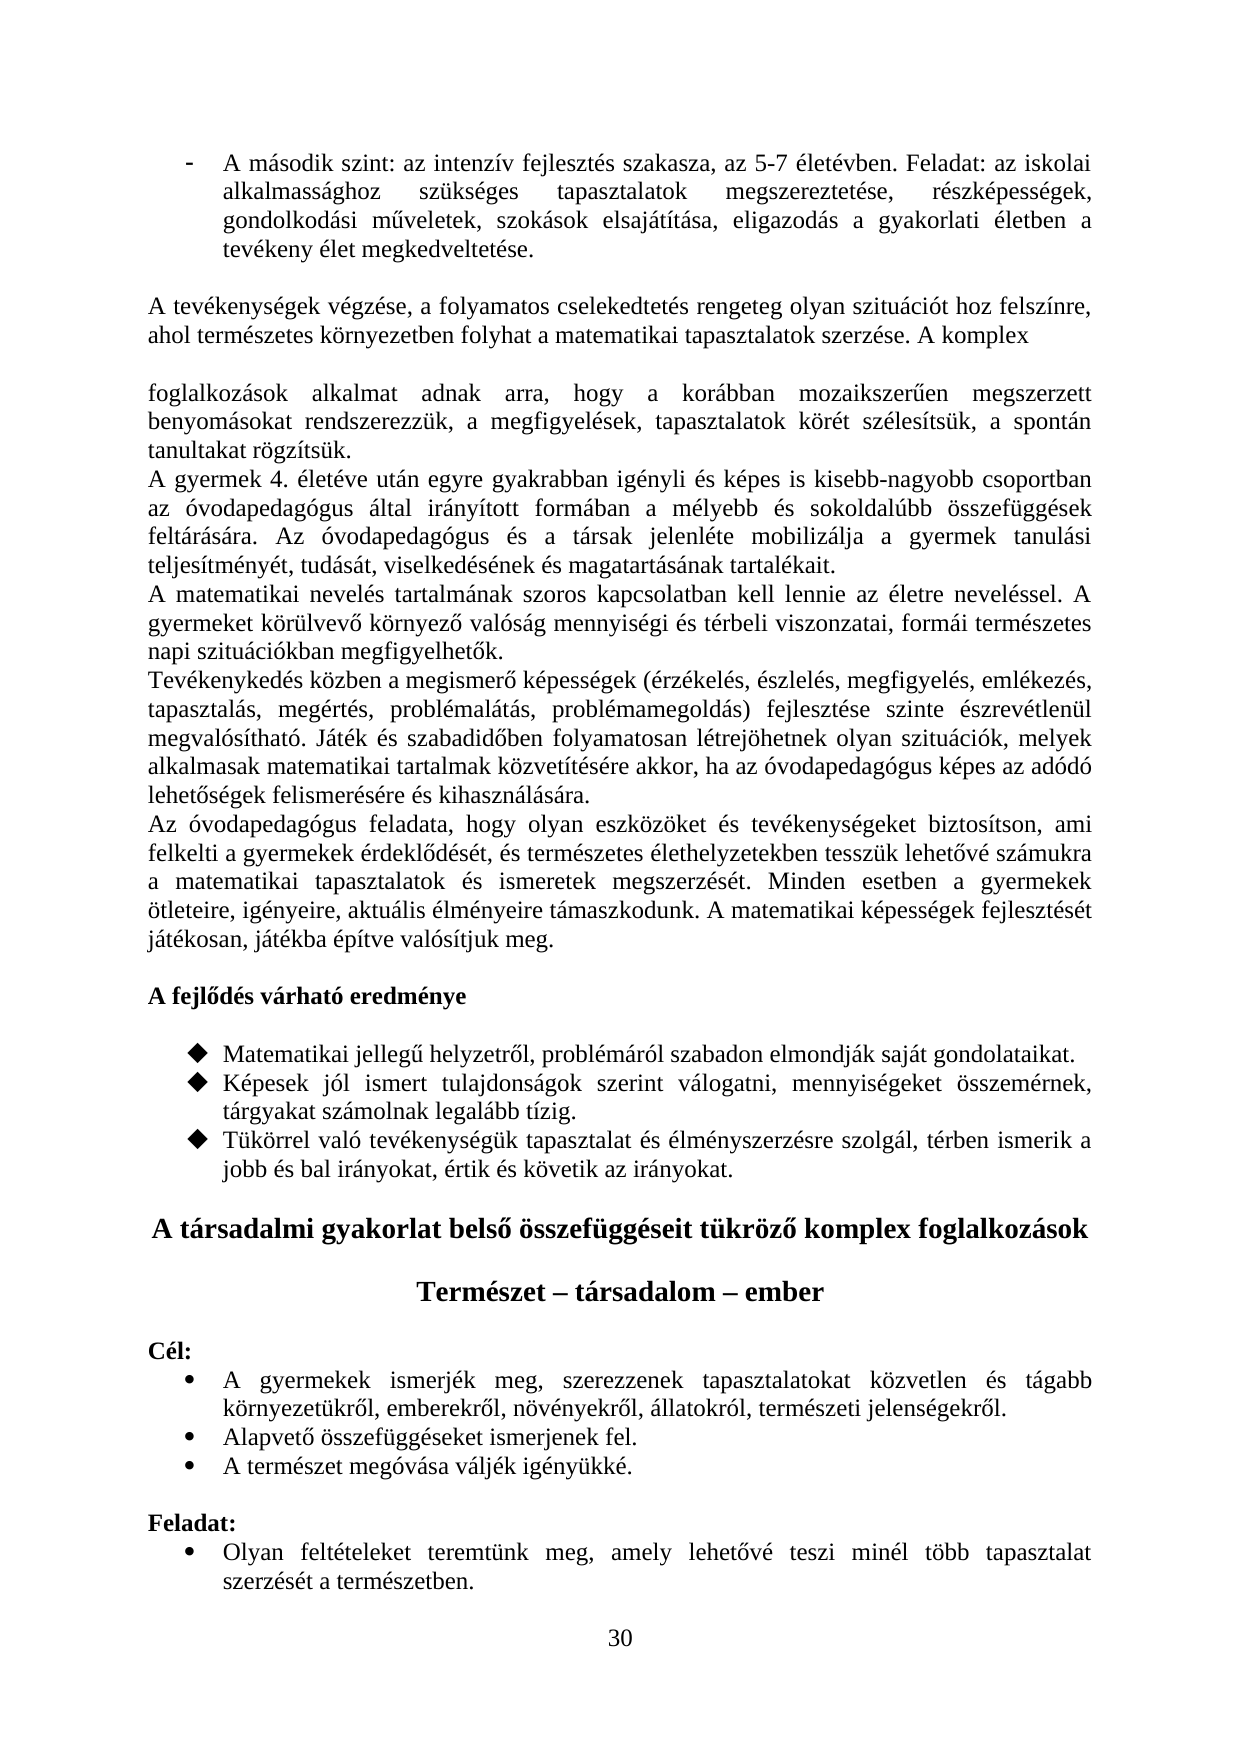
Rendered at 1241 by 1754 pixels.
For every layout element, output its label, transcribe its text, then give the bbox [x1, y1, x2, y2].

text A fejlődés várható eredménye [148, 981, 1093, 1010]
text A tevékenységek végzése, a folyamatos cselekedtetés rengeteg olyan szituációt hoz felszínre, ahol természetes környezetben folyhat a matematikai tapasztalatok szerzése. A komplex [148, 291, 1093, 349]
text Tevékenykedés közben a megismerő képességek (érzékelés, észlelés, megfigyelés, emlékezés, tapasztalás, megértés, problémalátás, problémamegoldás) fejlesztése szinte észrevétlenül megvalósítható. Játék és szabadidőben folyamatosan létrejöhetnek olyan szituációk, melyek alkalmasak matematikai tartalmak közvetítésére akkor, ha az óvodapedagógus képes az adódó lehetőségek felismerésére és kihasználására. [148, 665, 1093, 809]
list Tükörrel való tevékenységük tapasztalat és élményszerzésre szolgál, térben ismerik a jobb és bal irányokat, értik és követik az irányokat. [185, 1125, 1093, 1183]
list Matematikai jellegű helyzetről, problémáról szabadon elmondják saját gondolataikat. [185, 1039, 1093, 1068]
text A matematikai nevelés tartalmának szoros kapcsolatban kell lennie az életre neveléssel. A gyermeket körülvevő környező valóság mennyiségi és térbeli viszonzatai, formái természetes napi szituációkban megfigyelhetők. [148, 579, 1093, 665]
text Cél: [148, 1336, 1093, 1365]
list Alapvető összefüggéseket ismerjenek fel. [185, 1422, 1093, 1451]
text Természet – társadalom – ember [148, 1274, 1093, 1307]
text Az óvodapedagógus feladata, hogy olyan eszközöket és tevékenységeket biztosítson, ami felkelti a gyermekek érdeklődését, és természetes élethelyzetekben tesszük lehetővé számukra a matematikai tapasztalatok és ismeretek megszerzését. Minden esetben a gyermekek ötleteire, igényeire, aktuális élményeire támaszkodunk. A matematikai képességek fejlesztését játékosan, játékba építve valósítjuk meg. [148, 809, 1093, 953]
list A második szint: az intenzív fejlesztés szakasza, az 5-7 életévben. Feladat: az iskolai alkalmassághoz szükséges tapasztalatok megszereztetése, részképességek, gondolkodási műveletek, szokások elsajátítása, eligazodás a gyakorlati életben a tevékeny élet megkedveltetése. [185, 148, 1093, 263]
text A társadalmi gyakorlat belső összefüggéseit tükröző komplex foglalkozások [148, 1211, 1093, 1245]
list A természet megóvása váljék igényükké. [185, 1451, 1093, 1480]
list Képesek jól ismert tulajdonságok szerint válogatni, mennyiségeket összemérnek, tárgyakat számolnak legalább tízig. [185, 1068, 1093, 1125]
list A gyermekek ismerjék meg, szerezzenek tapasztalatokat közvetlen és tágabb környezetükről, emberekről, növényekről, állatokról, természeti jelenségekről. [185, 1365, 1093, 1422]
text A gyermek 4. életéve után egyre gyakrabban igényli és képes is kisebb-nagyobb csoportban az óvodapedagógus által irányított formában a mélyebb és sokoldalúbb összefüggések feltárására. Az óvodapedagógus és a társak jelenléte mobilizálja a gyermek tanulási teljesítményét, tudását, viselkedésének és magatartásának tartalékait. [148, 464, 1093, 579]
text Feladat: [148, 1508, 1093, 1537]
text foglalkozások alkalmat adnak arra, hogy a korábban mozaikszerűen megszerzett benyomásokat rendszerezzük, a megfigyelések, tapasztalatok körét szélesítsük, a spontán tanultakat rögzítsük. [148, 378, 1093, 464]
list Olyan feltételeket teremtünk meg, amely lehetővé teszi minél több tapasztalat szerzését a természetben. [185, 1537, 1093, 1595]
